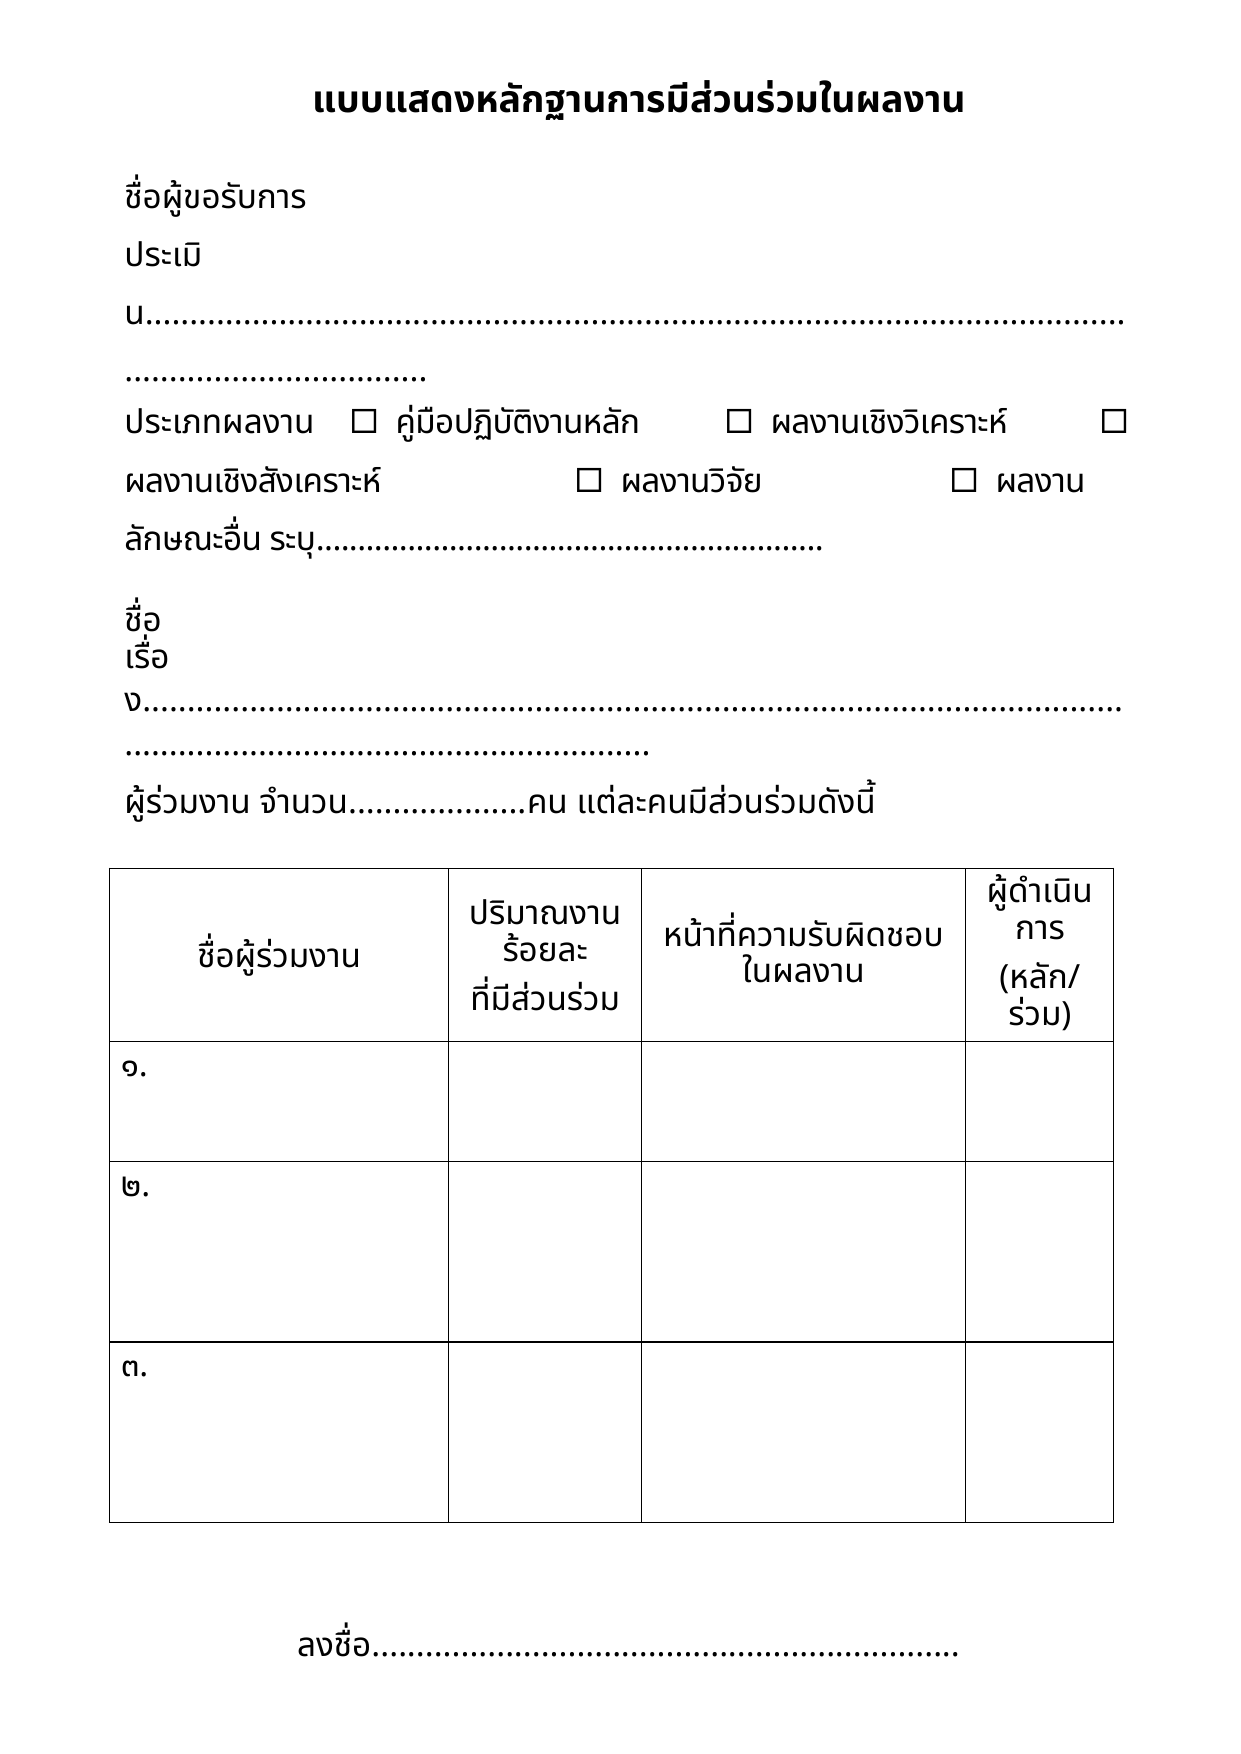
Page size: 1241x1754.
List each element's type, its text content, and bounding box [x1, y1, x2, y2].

text ผู้ร่วมงาน จำนวน....................คน แต่ละคนมีส่วนร่วมดังนี้ [124, 779, 1134, 822]
text ชื่อเรื่อง......................................................................................................................................................................... [124, 598, 1134, 765]
table_cell [966, 1042, 1113, 1161]
table_cell [642, 1162, 965, 1341]
table_cell [642, 1042, 965, 1161]
table_cell [449, 1042, 641, 1161]
table_header ชื่อผู้ร่วมงาน [110, 869, 448, 1041]
table_cell [966, 1162, 1113, 1341]
table_cell ๓. [110, 1343, 448, 1522]
table_cell [449, 1162, 641, 1341]
table_header หน้าที่ความรับผิดชอบในผลงาน [642, 869, 965, 1041]
table_header ผู้ดำเนินการ (หลัก/ร่วม) [966, 869, 1113, 1041]
table_cell ๒. [110, 1162, 448, 1341]
table_cell [449, 1343, 641, 1522]
table_cell [642, 1343, 965, 1522]
text ประเภทผลงาน คู่มือปฏิบัติงานหลัก ผลงานเชิงวิเคราะห์ ผลงานเชิงสังเคราะห์ ผลงานวิจัย ผลงานลักษณะอื่น ระบุ............................................................. [124, 398, 1134, 565]
table_cell ๑. [110, 1042, 448, 1161]
table_cell [966, 1343, 1113, 1522]
table_header ปริมาณงานร้อยละ ที่มีส่วนร่วม [449, 869, 641, 1041]
text ชื่อผู้ขอรับการประเมิน................................................................................................................................................ [124, 173, 1134, 392]
text แบบแสดงหลักฐานการมีส่วนร่วมในผลงาน [124, 74, 1134, 122]
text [124, 1620, 1134, 1671]
